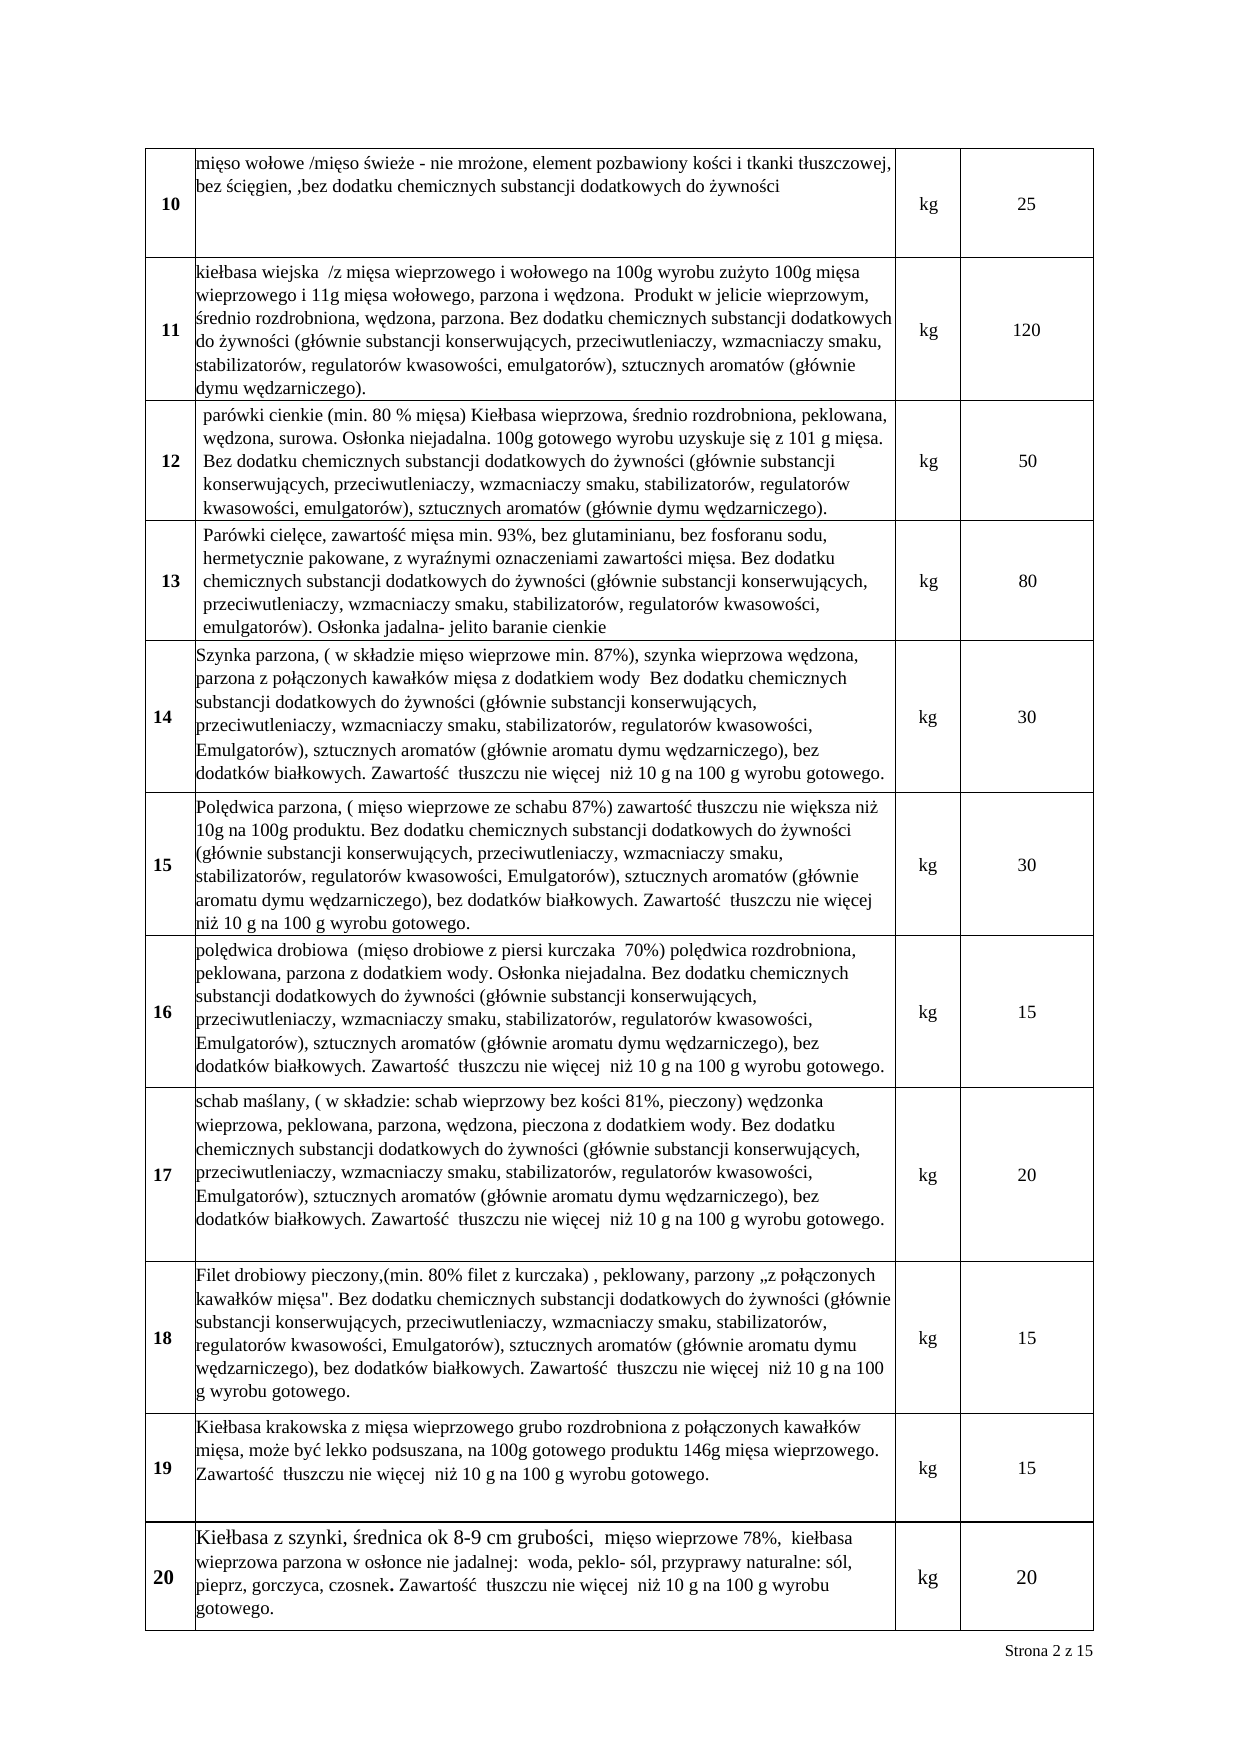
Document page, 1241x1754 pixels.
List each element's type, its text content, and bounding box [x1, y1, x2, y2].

table_cell 16 [146, 936, 195, 1087]
table_cell kg [896, 1088, 960, 1261]
table_cell 12 [146, 401, 195, 520]
table_cell 30 [961, 641, 1093, 792]
table_cell schab maślany, ( w składzie: schab wieprzowy bez kości 81%, pieczony) wędzonka wieprzowa, peklowana, parzona, wędzona, pieczona z dodatkiem wody. Bez dodatku chemicznych substancji dodatkowych do żywności (głównie substancji konserwujących, przeciwutleniaczy, wzmacniaczy smaku, stabilizatorów, regulatorów kwasowości, Emulgatorów), sztucznych aromatów (głównie aromatu dymu wędzarniczego), bez dodatków białkowych. Zawartość tłuszczu nie więcej niż 10 g na 100 g wyrobu gotowego. [196, 1088, 895, 1261]
table_cell mięso wołowe /mięso świeże - nie mrożone, element pozbawiony kości i tkanki tłuszczowej, bez ścięgien, ,bez dodatku chemicznych substancji dodatkowych do żywności [196, 149, 895, 257]
table_cell 14 [146, 641, 195, 792]
table_cell kg [896, 1523, 960, 1630]
table_cell 15 [961, 1414, 1093, 1521]
table_cell 13 [146, 521, 195, 640]
table_cell Kiełbasa z szynki, średnica ok 8-9 cm grubości, mięso wieprzowe 78%, kiełbasa wieprzowa parzona w osłonce nie jadalnej: woda, peklo- sól, przyprawy naturalne: sól, pieprz, gorczyca, czosnek. Zawartość tłuszczu nie więcej niż 10 g na 100 g wyrobu gotowego. [196, 1523, 895, 1630]
table_cell 18 [146, 1262, 195, 1412]
table_cell kg [896, 149, 960, 257]
table_cell kg [896, 258, 960, 400]
table_cell 15 [961, 1262, 1093, 1412]
table_cell 80 [961, 521, 1093, 640]
table_cell 15 [146, 793, 195, 935]
table_cell 20 [961, 1523, 1093, 1630]
table_cell polędwica drobiowa (mięso drobiowe z piersi kurczaka 70%) polędwica rozdrobniona, peklowana, parzona z dodatkiem wody. Osłonka niejadalna. Bez dodatku chemicznych substancji dodatkowych do żywności (głównie substancji konserwujących, przeciwutleniaczy, wzmacniaczy smaku, stabilizatorów, regulatorów kwasowości, Emulgatorów), sztucznych aromatów (głównie aromatu dymu wędzarniczego), bez dodatków białkowych. Zawartość tłuszczu nie więcej niż 10 g na 100 g wyrobu gotowego. [196, 936, 895, 1087]
table_cell 25 [961, 149, 1093, 257]
table_cell Kiełbasa krakowska z mięsa wieprzowego grubo rozdrobniona z połączonych kawałków mięsa, może być lekko podsuszana, na 100g gotowego produktu 146g mięsa wieprzowego. Zawartość tłuszczu nie więcej niż 10 g na 100 g wyrobu gotowego. [196, 1414, 895, 1521]
table_cell kiełbasa wiejska /z mięsa wieprzowego i wołowego na 100g wyrobu zużyto 100g mięsa wieprzowego i 11g mięsa wołowego, parzona i wędzona. Produkt w jelicie wieprzowym, średnio rozdrobniona, wędzona, parzona. Bez dodatku chemicznych substancji dodatkowych do żywności (głównie substancji konserwujących, przeciwutleniaczy, wzmacniaczy smaku, stabilizatorów, regulatorów kwasowości, emulgatorów), sztucznych aromatów (głównie dymu wędzarniczego). [196, 258, 895, 400]
table_cell kg [896, 401, 960, 520]
table_cell parówki cienkie (min. 80 % mięsa) Kiełbasa wieprzowa, średnio rozdrobniona, peklowana, wędzona, surowa. Osłonka niejadalna. 100g gotowego wyrobu uzyskuje się z 101 g mięsa. Bez dodatku chemicznych substancji dodatkowych do żywności (głównie substancji konserwujących, przeciwutleniaczy, wzmacniaczy smaku, stabilizatorów, regulatorów kwasowości, emulgatorów), sztucznych aromatów (głównie dymu wędzarniczego). [196, 401, 895, 520]
table_cell Szynka parzona, ( w składzie mięso wieprzowe min. 87%), szynka wieprzowa wędzona, parzona z połączonych kawałków mięsa z dodatkiem wody Bez dodatku chemicznych substancji dodatkowych do żywności (głównie substancji konserwujących, przeciwutleniaczy, wzmacniaczy smaku, stabilizatorów, regulatorów kwasowości, Emulgatorów), sztucznych aromatów (głównie aromatu dymu wędzarniczego), bez dodatków białkowych. Zawartość tłuszczu nie więcej niż 10 g na 100 g wyrobu gotowego. [196, 641, 895, 792]
table_cell Parówki cielęce, zawartość mięsa min. 93%, bez glutaminianu, bez fosforanu sodu, hermetycznie pakowane, z wyraźnymi oznaczeniami zawartości mięsa. Bez dodatku chemicznych substancji dodatkowych do żywności (głównie substancji konserwujących, przeciwutleniaczy, wzmacniaczy smaku, stabilizatorów, regulatorów kwasowości, emulgatorów). Osłonka jadalna- jelito baranie cienkie [196, 521, 895, 640]
table_cell kg [896, 1414, 960, 1521]
table_cell 19 [146, 1414, 195, 1521]
table_cell kg [896, 793, 960, 935]
table_cell Filet drobiowy pieczony,(min. 80% filet z kurczaka) , peklowany, parzony „z połączonych kawałków mięsa". Bez dodatku chemicznych substancji dodatkowych do żywności (głównie substancji konserwujących, przeciwutleniaczy, wzmacniaczy smaku, stabilizatorów, regulatorów kwasowości, Emulgatorów), sztucznych aromatów (głównie aromatu dymu wędzarniczego), bez dodatków białkowych. Zawartość tłuszczu nie więcej niż 10 g na 100 g wyrobu gotowego. [196, 1262, 895, 1412]
table_cell kg [896, 1262, 960, 1412]
table_cell 30 [961, 793, 1093, 935]
table_cell 15 [961, 936, 1093, 1087]
table_cell kg [896, 641, 960, 792]
table_cell 17 [146, 1088, 195, 1261]
table_cell kg [896, 936, 960, 1087]
table_cell 20 [146, 1523, 195, 1630]
table_cell kg [896, 521, 960, 640]
table_cell Polędwica parzona, ( mięso wieprzowe ze schabu 87%) zawartość tłuszczu nie większa niż 10g na 100g produktu. Bez dodatku chemicznych substancji dodatkowych do żywności (głównie substancji konserwujących, przeciwutleniaczy, wzmacniaczy smaku, stabilizatorów, regulatorów kwasowości, Emulgatorów), sztucznych aromatów (głównie aromatu dymu wędzarniczego), bez dodatków białkowych. Zawartość tłuszczu nie więcej niż 10 g na 100 g wyrobu gotowego. [196, 793, 895, 935]
table_cell 11 [146, 258, 195, 400]
table_cell 10 [146, 149, 195, 257]
table_cell 120 [961, 258, 1093, 400]
table_cell 50 [961, 401, 1093, 520]
table_cell 20 [961, 1088, 1093, 1261]
